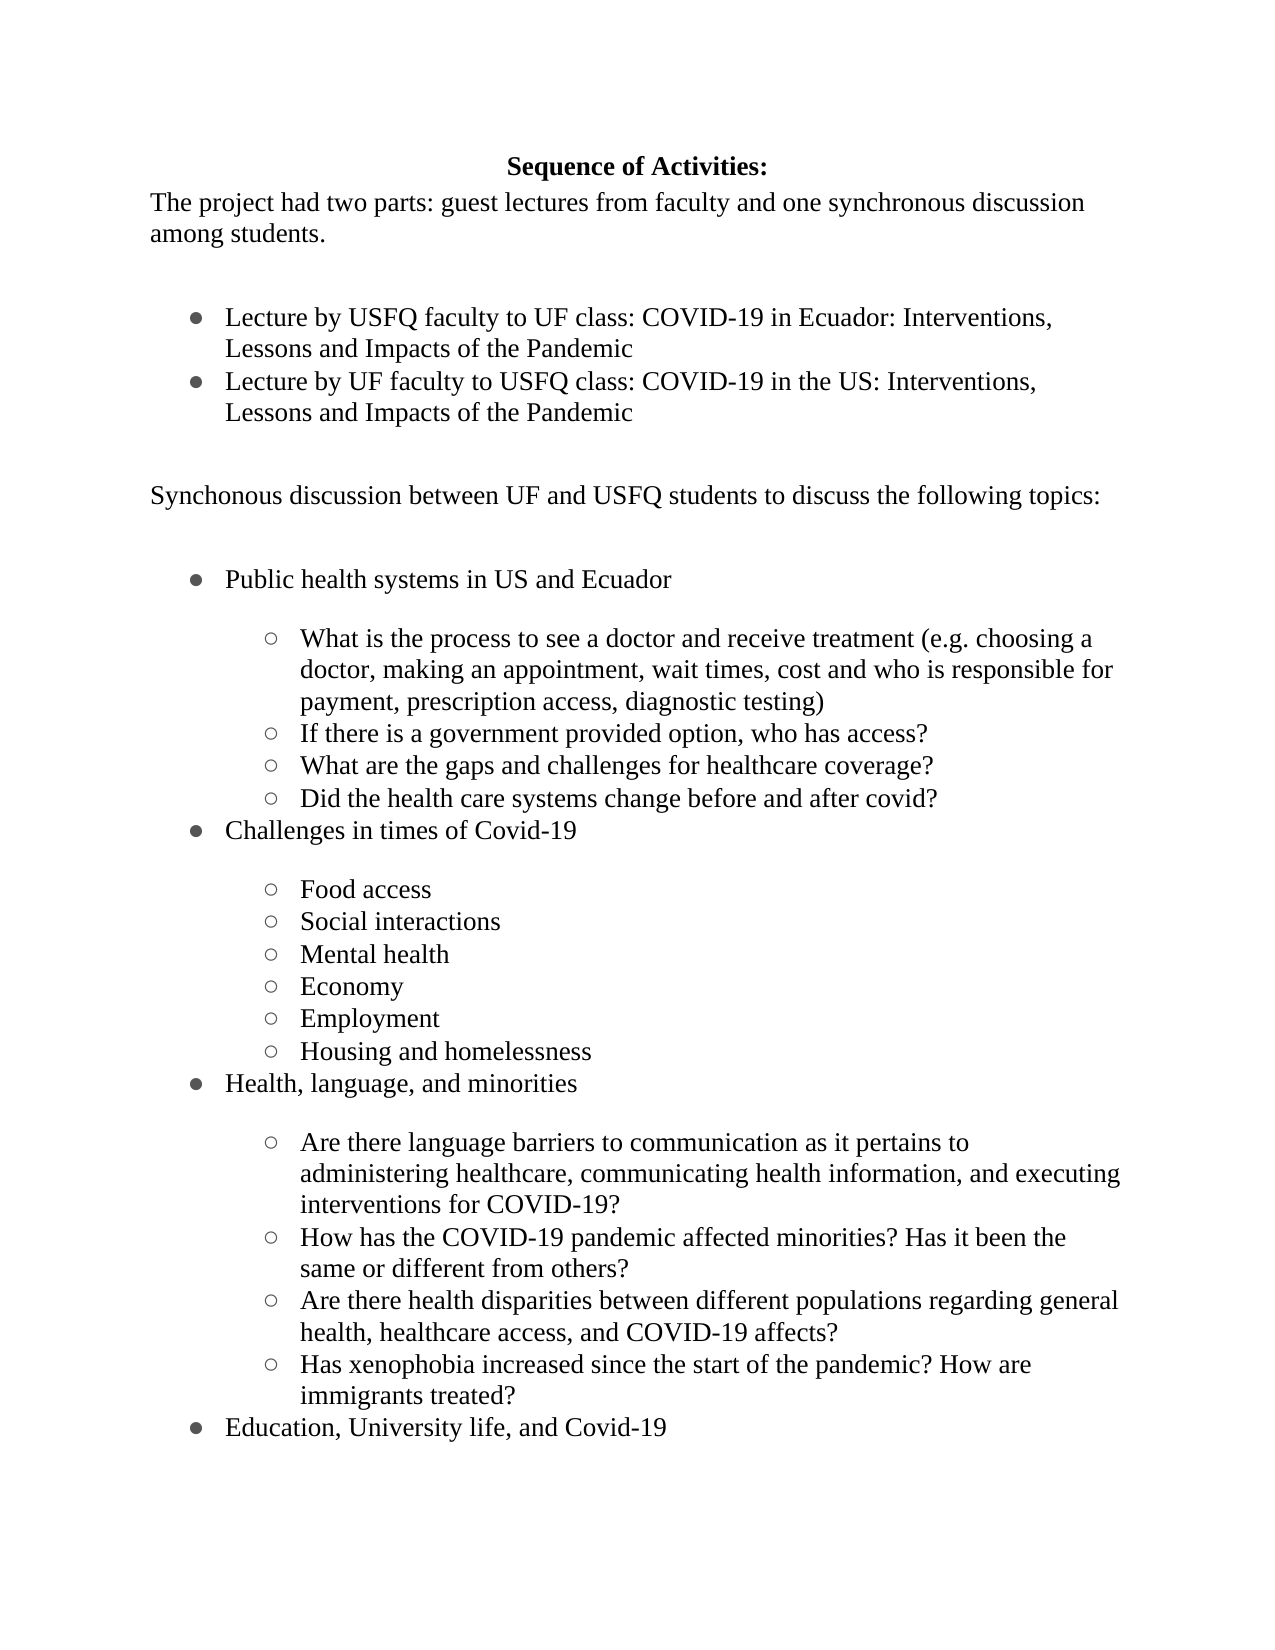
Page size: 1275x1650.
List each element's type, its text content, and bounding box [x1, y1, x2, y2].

list Lecture by USFQ faculty to UF class: COVID-19 in Ecuador: Interventions, Lessons and Impacts of the Pandemic [187, 300, 1125, 364]
list Public health systems in US and Ecuador [187, 562, 1125, 621]
list Has xenophobia increased since the start of the pandemic? How are immigrants treated? [262, 1347, 1125, 1410]
list Are there health disparities between different populations regarding general health, healthcare access, and COVID-19 affects? [262, 1283, 1125, 1347]
list Mental health [262, 937, 1125, 969]
list Lecture by UF faculty to USFQ class: COVID-19 in the US: Interventions, Lessons and Impacts of the Pandemic [187, 364, 1125, 427]
list Housing and homelessness [262, 1034, 1125, 1066]
text Sequence of Activities: [150, 150, 1125, 181]
list Did the health care systems change before and after covid? [262, 781, 1125, 813]
list Health, language, and minorities [187, 1066, 1125, 1125]
list Education, University life, and Covid-19 [187, 1410, 1125, 1469]
text The project had two parts: guest lectures from faculty and one synchronous discussion among students. [150, 186, 1125, 248]
list What are the gaps and challenges for healthcare coverage? [262, 748, 1125, 781]
list How has the COVID-19 pandemic affected minorities? Has it been the same or different from others? [262, 1220, 1125, 1283]
list Economy [262, 969, 1125, 1001]
list Are there language barriers to communication as it pertains to administering healthcare, communicating health information, and executing interventions for COVID-19? [262, 1125, 1125, 1220]
list Food access [262, 872, 1125, 904]
list Employment [262, 1001, 1125, 1034]
list If there is a government provided option, who has access? [262, 716, 1125, 748]
list Social interactions [262, 904, 1125, 937]
list Challenges in times of Covid-19 [187, 813, 1125, 872]
list What is the process to see a doctor and receive treatment (e.g. choosing a doctor, making an appointment, wait times, cost and who is responsible for payment, prescription access, diagnostic testing) [262, 621, 1125, 716]
text Synchonous discussion between UF and USFQ students to discuss the following topics: [150, 479, 1125, 510]
